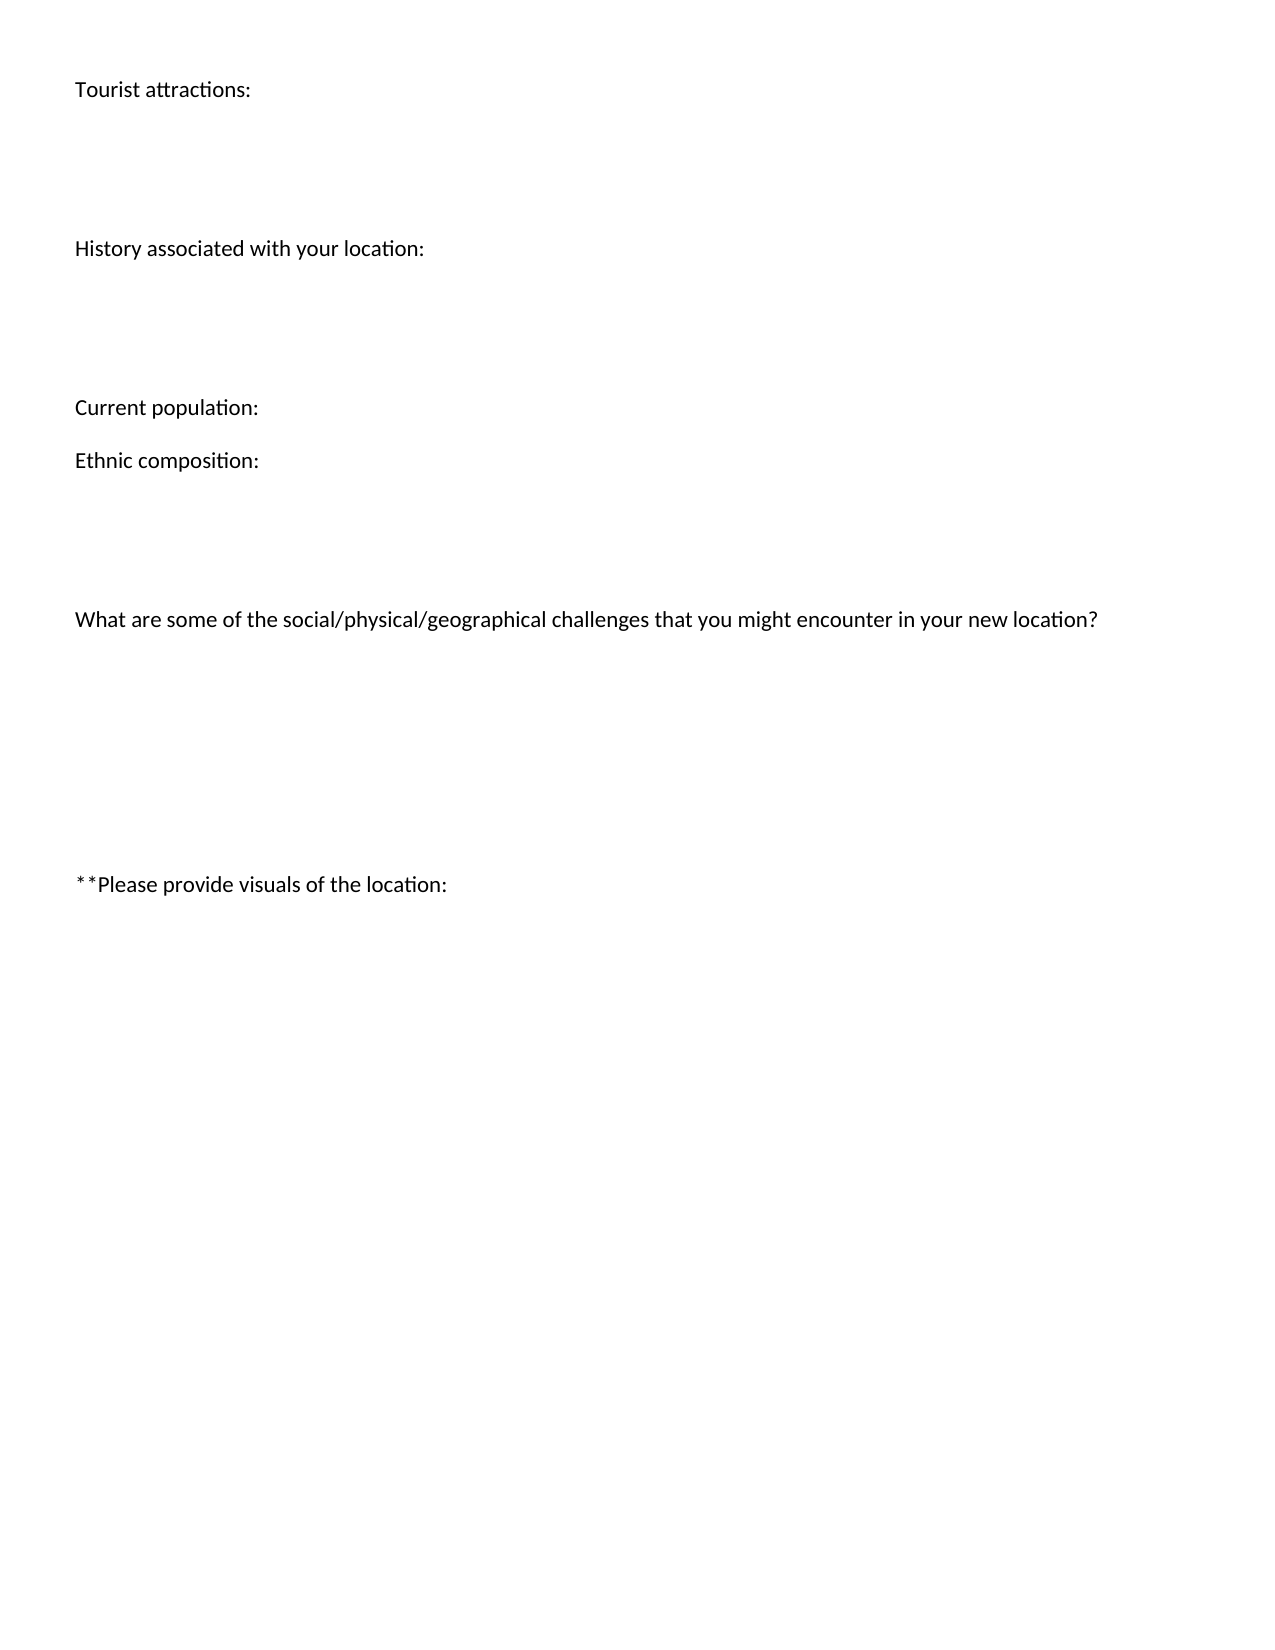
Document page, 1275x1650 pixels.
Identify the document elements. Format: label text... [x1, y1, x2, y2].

text History associated with your location: [75, 234, 1200, 262]
text Tourist attractions: [75, 75, 1200, 103]
text What are some of the social/physical/geographical challenges that you might encounter in your new location? [75, 605, 1200, 633]
text Ethnic composition: [75, 446, 1200, 474]
text **Please provide visuals of the location: [75, 870, 1200, 898]
text Current population: [75, 393, 1200, 421]
